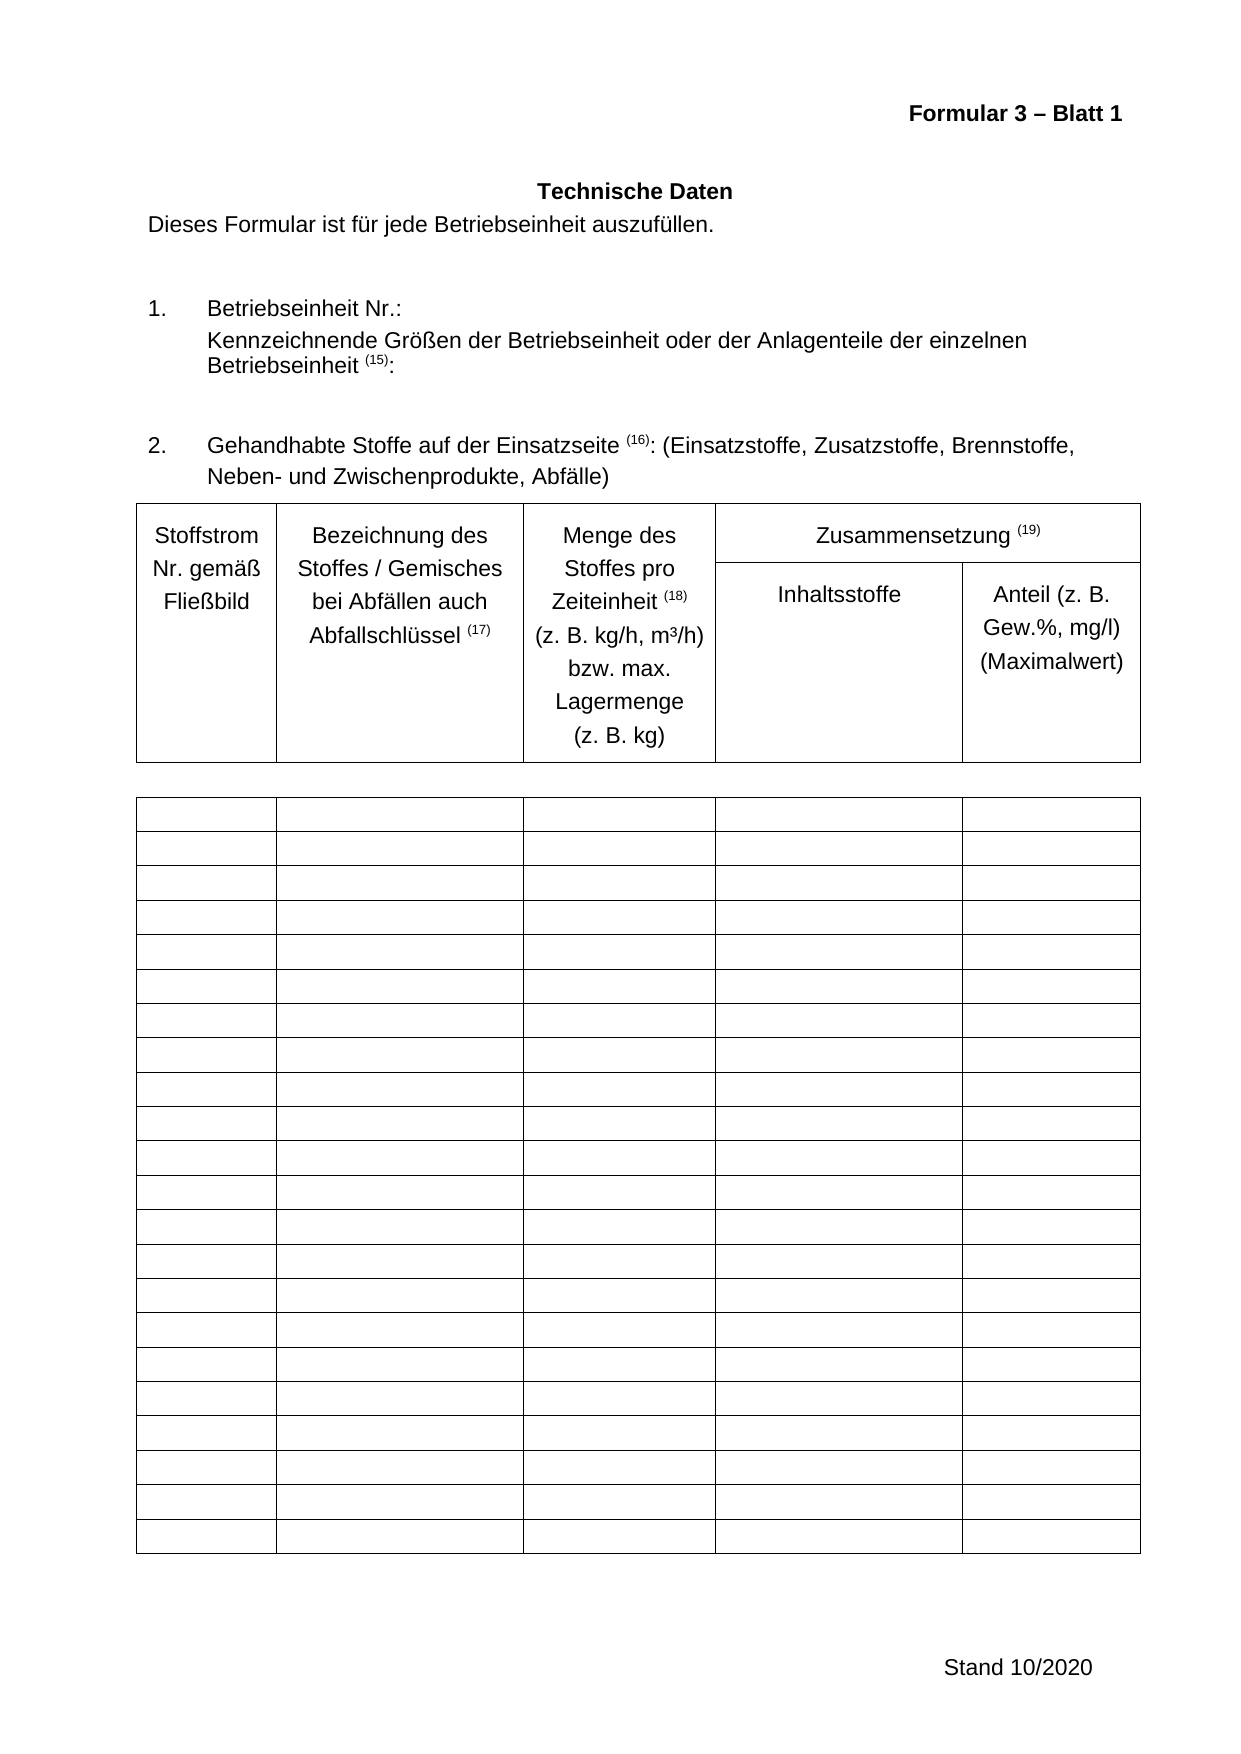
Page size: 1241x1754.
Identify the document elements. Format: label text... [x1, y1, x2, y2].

table_header Bezeichnung des Stoffes / Gemisches bei Abfällen auch Abfallschlüssel (17) [277, 504, 523, 762]
table_cell [277, 1004, 523, 1037]
table_cell [716, 1210, 962, 1243]
table_cell [716, 1313, 962, 1347]
table_cell [716, 1451, 962, 1484]
table_cell [137, 1451, 276, 1484]
text Betriebseinheit Nr.: [148, 291, 1122, 322]
table_cell [137, 1038, 276, 1072]
table_cell [963, 1451, 1140, 1484]
table_cell [277, 1176, 523, 1209]
table_cell [137, 1107, 276, 1140]
table_cell [277, 1348, 523, 1381]
table_cell [963, 1107, 1140, 1140]
table_cell [524, 970, 715, 1003]
table_header [524, 798, 715, 831]
table_cell [716, 1107, 962, 1140]
table_cell [716, 1004, 962, 1037]
table_cell [277, 1382, 523, 1415]
table_cell [137, 1141, 276, 1175]
table_cell [524, 1141, 715, 1175]
table_cell [277, 1485, 523, 1518]
table_cell [716, 1485, 962, 1518]
table_cell [137, 1279, 276, 1312]
table_cell [963, 970, 1140, 1003]
table_cell [524, 1348, 715, 1381]
table_cell [137, 1416, 276, 1450]
table_cell [137, 1176, 276, 1209]
table_cell [524, 1004, 715, 1037]
table_cell [524, 1245, 715, 1278]
table_header [963, 798, 1140, 831]
table_cell [137, 1073, 276, 1106]
table_cell [963, 1348, 1140, 1381]
table_cell [277, 832, 523, 865]
table_cell [716, 1348, 962, 1381]
table_cell [277, 1141, 523, 1175]
table_cell [963, 866, 1140, 900]
table_cell [277, 935, 523, 968]
table_cell [963, 1279, 1140, 1312]
table_cell [524, 1313, 715, 1347]
table_cell [524, 1073, 715, 1106]
table_cell [137, 901, 276, 934]
table_cell [277, 1038, 523, 1072]
table_header [716, 798, 962, 831]
table_cell [277, 1416, 523, 1450]
table_cell [524, 1520, 715, 1553]
table_cell [137, 1485, 276, 1518]
table_header Zusammensetzung (19) [716, 504, 1140, 562]
table_cell [524, 1210, 715, 1243]
table_cell [137, 1313, 276, 1347]
table_cell [716, 1038, 962, 1072]
table_header Stoffstrom Nr. gemäß Fließbild [137, 504, 276, 762]
table_cell [277, 1279, 523, 1312]
table_cell [137, 1004, 276, 1037]
text Dieses Formular ist für jede Betriebseinheit auszufüllen. [148, 206, 1122, 239]
table_cell [277, 970, 523, 1003]
table_cell [524, 1416, 715, 1450]
table_cell [277, 1313, 523, 1347]
table_cell [137, 1210, 276, 1243]
table_cell [716, 1073, 962, 1106]
table_cell [963, 1073, 1140, 1106]
table_cell [277, 1210, 523, 1243]
table_cell [524, 1279, 715, 1312]
table_cell [137, 1382, 276, 1415]
table_header Menge des Stoffes pro Zeiteinheit (18) (z. B. kg/h, m³/h) bzw. max. Lagermenge (z. B. kg) [524, 504, 715, 762]
table_cell [963, 1004, 1140, 1037]
table_cell [137, 970, 276, 1003]
table_cell [277, 1073, 523, 1106]
table_cell Inhaltsstoffe [716, 563, 962, 762]
table_cell [524, 935, 715, 968]
table_cell [963, 1313, 1140, 1347]
table_cell [277, 1451, 523, 1484]
table_cell [137, 832, 276, 865]
table_cell [716, 1416, 962, 1450]
table_cell [524, 901, 715, 934]
table_cell [716, 1176, 962, 1209]
table_cell [716, 1520, 962, 1553]
table_cell [963, 1176, 1140, 1209]
table_header [277, 798, 523, 831]
table_cell [716, 866, 962, 900]
table_cell [963, 901, 1140, 934]
table_cell [716, 1141, 962, 1175]
table_cell [963, 1210, 1140, 1243]
table_cell [963, 935, 1140, 968]
table_cell [963, 1520, 1140, 1553]
table_cell [524, 832, 715, 865]
table_cell [137, 1520, 276, 1553]
table_cell [277, 1520, 523, 1553]
table_cell [963, 832, 1140, 865]
table_cell [137, 935, 276, 968]
table_header [137, 798, 276, 831]
table_cell [277, 901, 523, 934]
table_cell [277, 1245, 523, 1278]
table_cell [716, 832, 962, 865]
table_cell Anteil (z. B. Gew.%, mg/l) (Maximalwert) [963, 563, 1140, 762]
table_cell [716, 970, 962, 1003]
table_cell [524, 1038, 715, 1072]
table_cell [524, 1107, 715, 1140]
text Gehandhabte Stoffe auf der Einsatzseite (16): (Einsatzstoffe, Zusatzstoffe, Brennstoffe, Neben- und Zwischenprodukte, Abfälle) [148, 428, 1122, 491]
table_cell [137, 1245, 276, 1278]
table_cell [716, 901, 962, 934]
table_cell [963, 1416, 1140, 1450]
table_cell [277, 1107, 523, 1140]
table_cell [716, 1245, 962, 1278]
table_cell [963, 1245, 1140, 1278]
table_cell [524, 866, 715, 900]
table_cell [963, 1485, 1140, 1518]
text Technische Daten [148, 173, 1122, 206]
table_cell [963, 1141, 1140, 1175]
text Kennzeichnende Größen der Betriebseinheit oder der Anlagenteile der einzelnen Betriebseinheit (15): [207, 328, 1122, 378]
table_cell [137, 1348, 276, 1381]
table_cell [716, 935, 962, 968]
table_cell [524, 1382, 715, 1415]
table_cell [716, 1382, 962, 1415]
table_cell [716, 1279, 962, 1312]
table_cell [524, 1451, 715, 1484]
table_cell [963, 1382, 1140, 1415]
table_cell [524, 1176, 715, 1209]
table_cell [524, 1485, 715, 1518]
table_cell [277, 866, 523, 900]
table_cell [963, 1038, 1140, 1072]
table_cell [137, 866, 276, 900]
